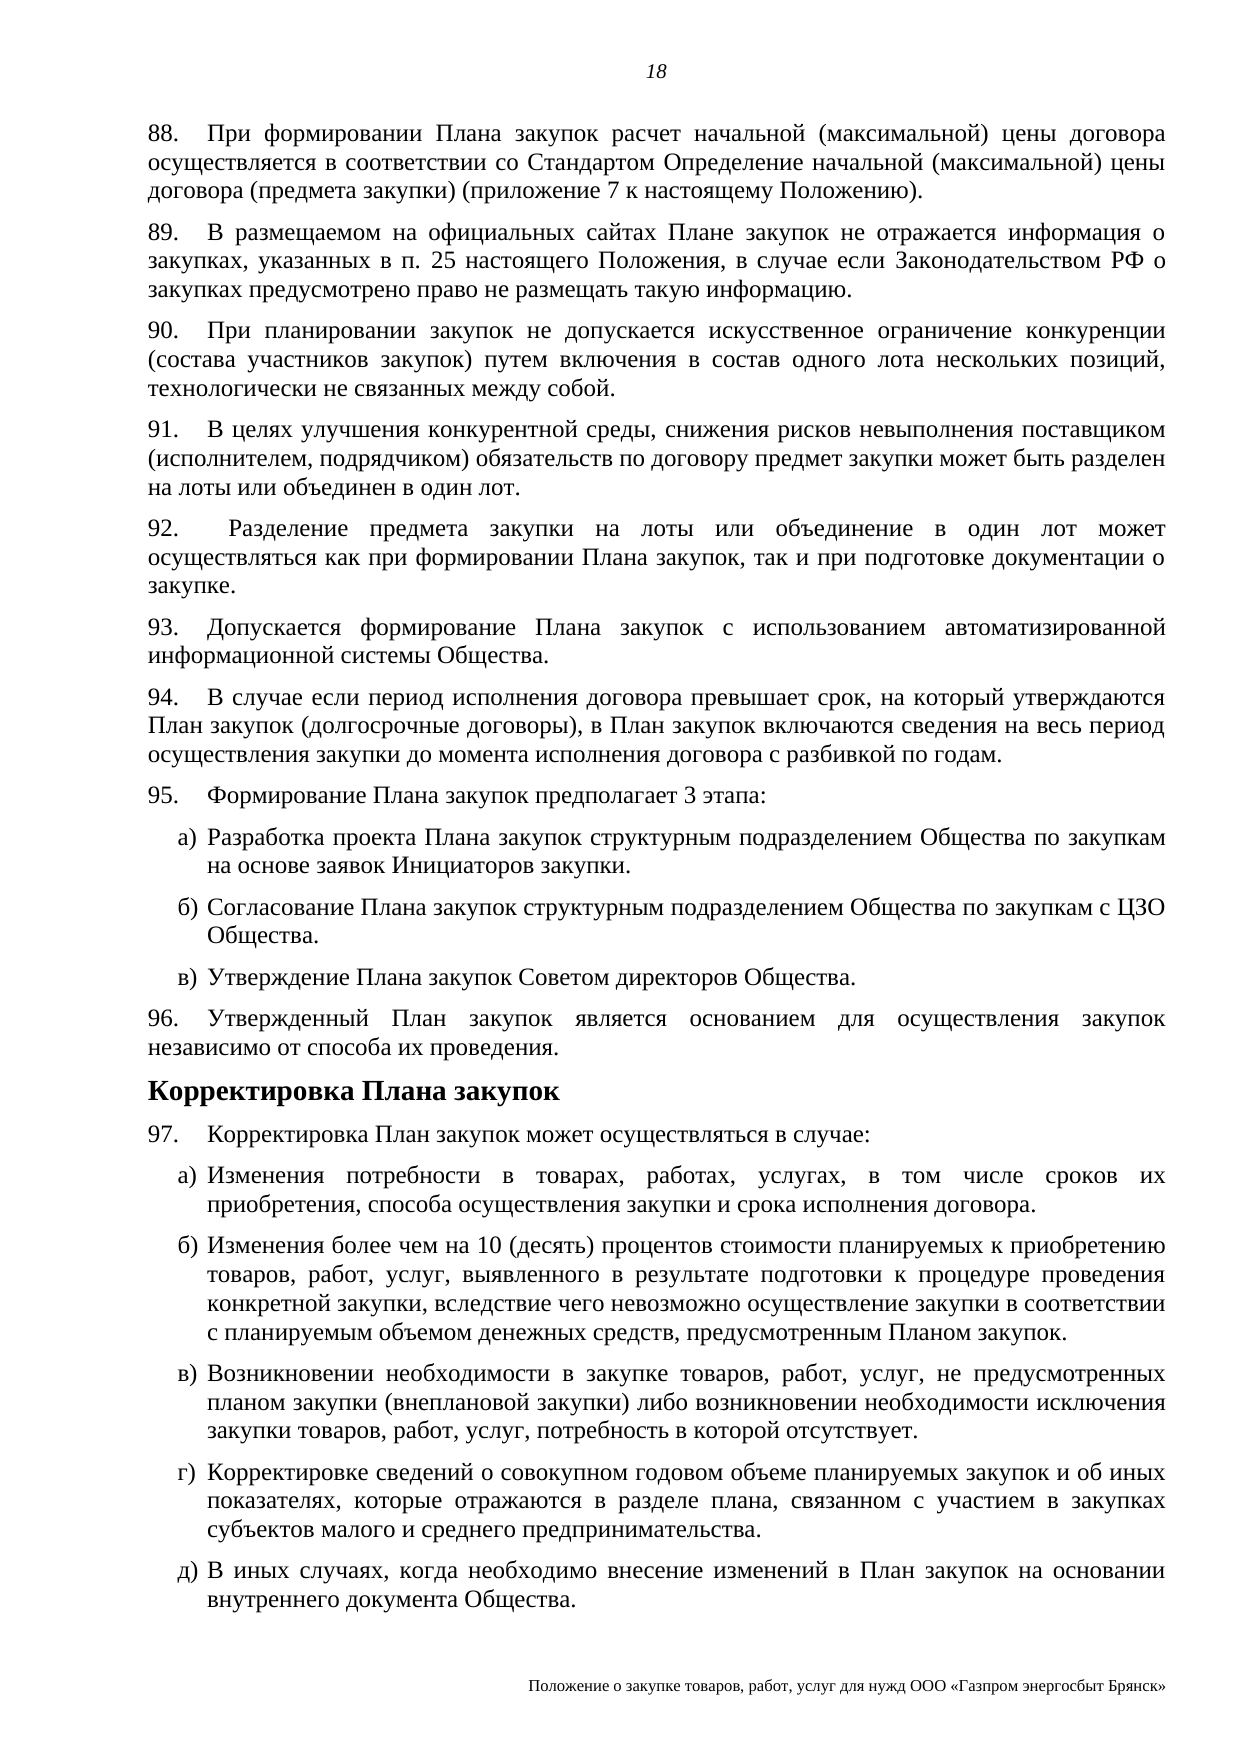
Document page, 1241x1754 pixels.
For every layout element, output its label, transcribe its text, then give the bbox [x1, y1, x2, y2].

list В целях улучшения конкурентной среды, снижения рисков невыполнения поставщиком (исполнителем, подрядчиком) обязательств по договору предмет закупки может быть разделен на лоты или объединен в один лот. [148, 414, 1166, 501]
list В иных случаях, когда необходимо внесение изменений в План закупок на основании внутреннего документа Общества. [177, 1555, 1166, 1613]
list В случае если период исполнения договора превышает срок, на который утверждаются План закупок (долгосрочные договоры), в План закупок включаются сведения на весь период осуществления закупки до момента исполнения договора с разбивкой по годам. [148, 682, 1166, 768]
list Разработка проекта Плана закупок структурным подразделением Общества по закупкам на основе заявок Инициаторов закупки. [177, 822, 1166, 879]
list Изменения более чем на 10 (десять) процентов стоимости планируемых к приобретению товаров, работ, услуг, выявленного в результате подготовки к процедуре проведения конкретной закупки, вследствие чего невозможно осуществление закупки в соответствии с планируемым объемом денежных средств, предусмотренным Планом закупок. [177, 1230, 1166, 1345]
list Корректировка План закупок может осуществляться в случае: [148, 1119, 1166, 1148]
list Разделение предмета закупки на лоты или объединение в один лот может осуществляться как при формировании Плана закупок, так и при подготовке документации о закупке. [148, 513, 1166, 599]
list При планировании закупок не допускается искусственное ограничение конкуренции (состава участников закупок) путем включения в состав одного лота нескольких позиций, технологически не связанных между собой. [148, 316, 1166, 402]
list В размещаемом на официальных сайтах Плане закупок не отражается информация о закупках, указанных в п. 25 настоящего Положения, в случае если Законодательством РФ о закупках предусмотрено право не размещать такую информацию. [148, 217, 1166, 303]
list Допускается формирование Плана закупок с использованием автоматизированной информационной системы Общества. [148, 612, 1166, 669]
text Корректировка Плана закупок [148, 1073, 1166, 1107]
list Формирование Плана закупок предполагает 3 этапа: [148, 781, 1166, 809]
list Изменения потребности в товарах, работах, услугах, в том числе сроков их приобретения, способа осуществления закупки и срока исполнения договора. [177, 1160, 1166, 1218]
list Возникновении необходимости в закупке товаров, работ, услуг, не предусмотренных планом закупки (внеплановой закупки) либо возникновении необходимости исключения закупки товаров, работ, услуг, потребность в которой отсутствует. [177, 1358, 1166, 1444]
list Утверждение Плана закупок Советом директоров Общества. [177, 962, 1166, 991]
list Утвержденный План закупок является основанием для осуществления закупок независимо от способа их проведения. [148, 1003, 1166, 1061]
list Корректировке сведений о совокупном годовом объеме планируемых закупок и об иных показателях, которые отражаются в разделе плана, связанном с участием в закупках субъектов малого и среднего предпринимательства. [177, 1457, 1166, 1543]
list Согласование Плана закупок структурным подразделением Общества по закупкам с ЦЗО Общества. [177, 892, 1166, 949]
list При формировании Плана закупок расчет начальной (максимальной) цены договора осуществляется в соответствии со Стандартом Определение начальной (максимальной) цены договора (предмета закупки) (приложение 7 к настоящему Положению). [148, 118, 1166, 204]
